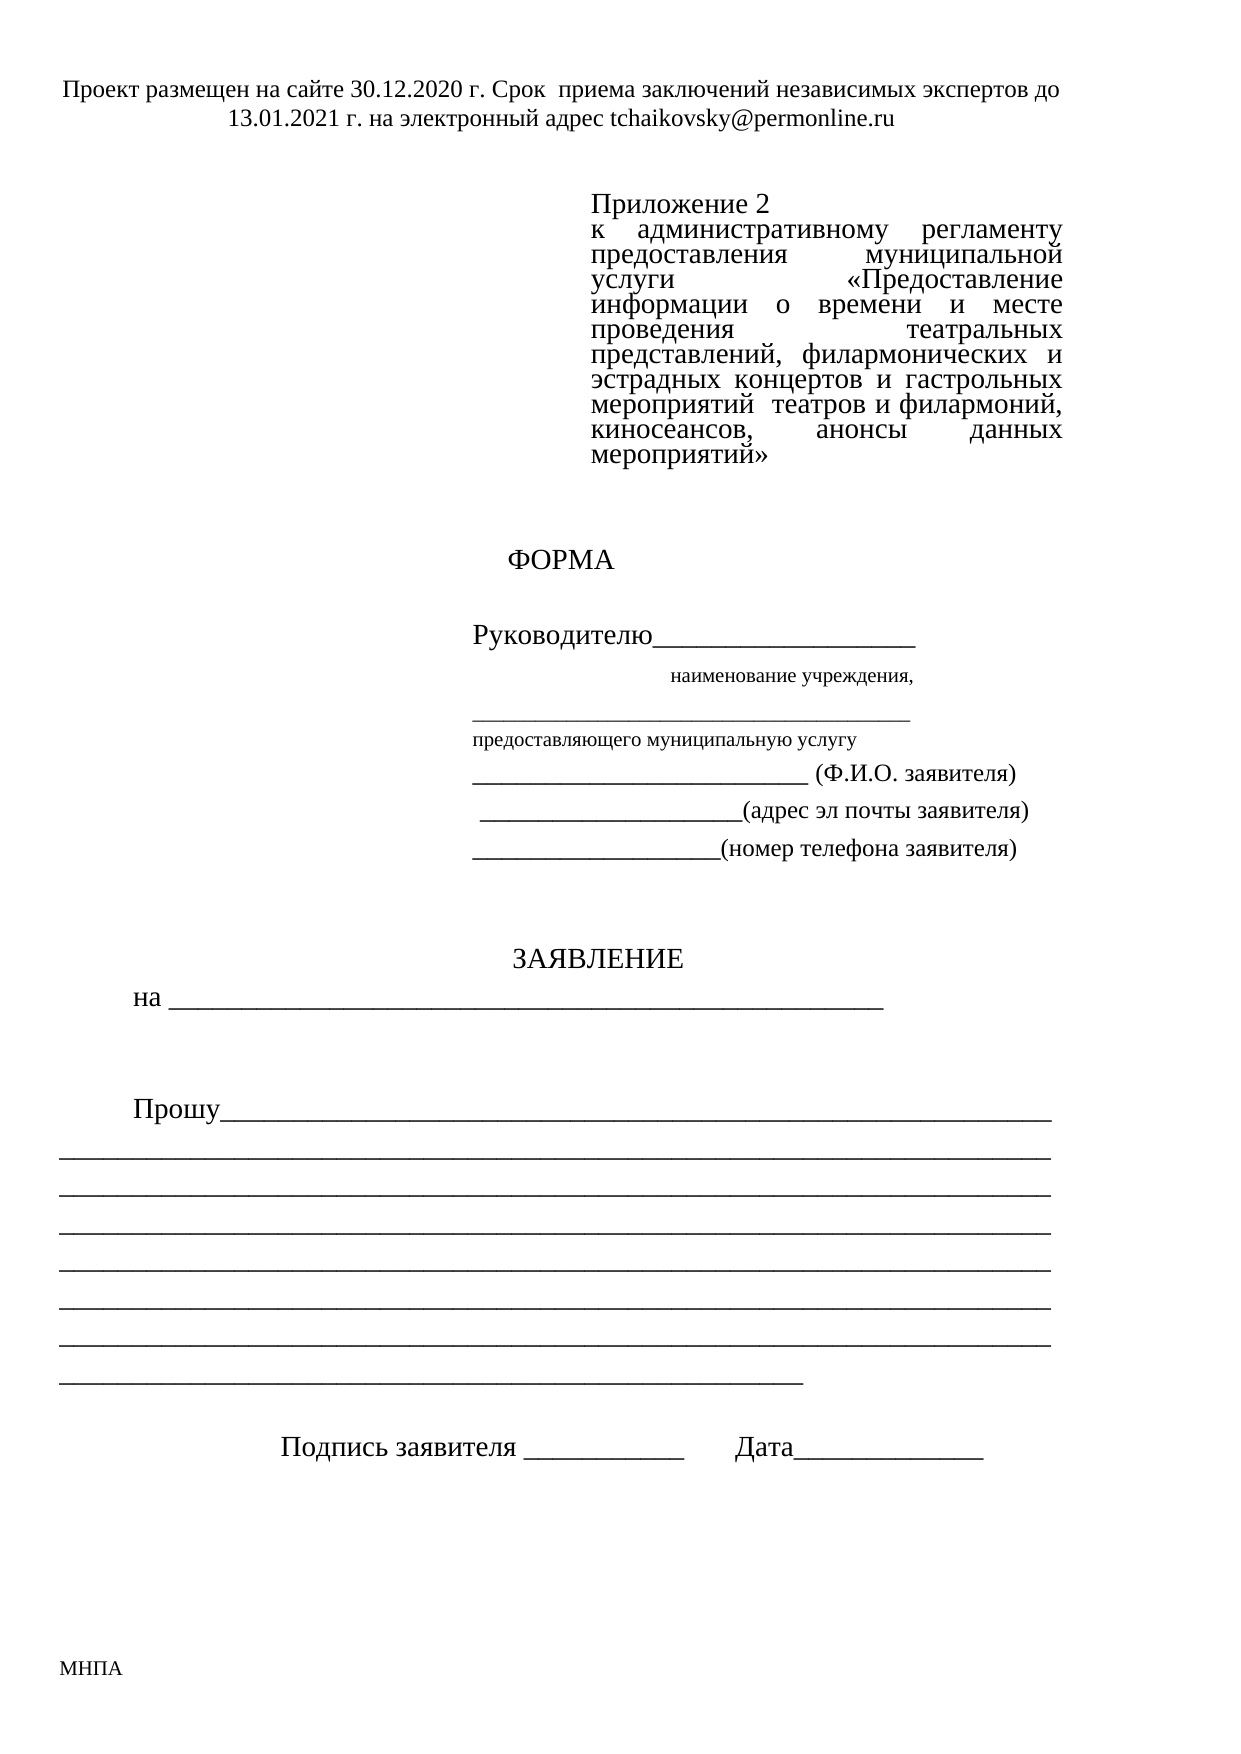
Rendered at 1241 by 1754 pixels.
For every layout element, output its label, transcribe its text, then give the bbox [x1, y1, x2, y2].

text __________________________________________ [472, 690, 1063, 727]
text ЗАЯВЛЕНИЕ [59, 939, 1063, 976]
text на _________________________________________________ [59, 976, 1063, 1014]
text Приложение 2 [591, 194, 1063, 219]
text _______________________ (Ф.И.О. заявителя) [472, 751, 1063, 789]
text Руководителю__________________ [472, 615, 1063, 652]
text Подпись заявителя ___________ Дата_____________ [206, 1426, 1063, 1464]
text наименование учреждения, [472, 652, 1063, 690]
text Прошу____________________________________________________________________________________________________________________________________________________________________________________________________________________________________________________________________________________________________________________________________________________________________________________________________________________________________________________________________________________________________________________________________ [59, 1089, 1063, 1389]
text к административному регламенту предоставления муниципальной услуги «Предоставление информации о времени и месте проведения театральных представлений, филармонических и эстрадных концертов и гастрольных мероприятий театров и филармоний, киносеансов, анонсы данных мероприятий» [591, 219, 1063, 469]
text __________________(адрес эл почты заявителя) [472, 789, 1063, 826]
text _________________(номер телефона заявителя) [472, 826, 1063, 864]
text ФОРМА [59, 540, 1063, 577]
text предоставляющего муниципальную услугу [472, 727, 1063, 751]
